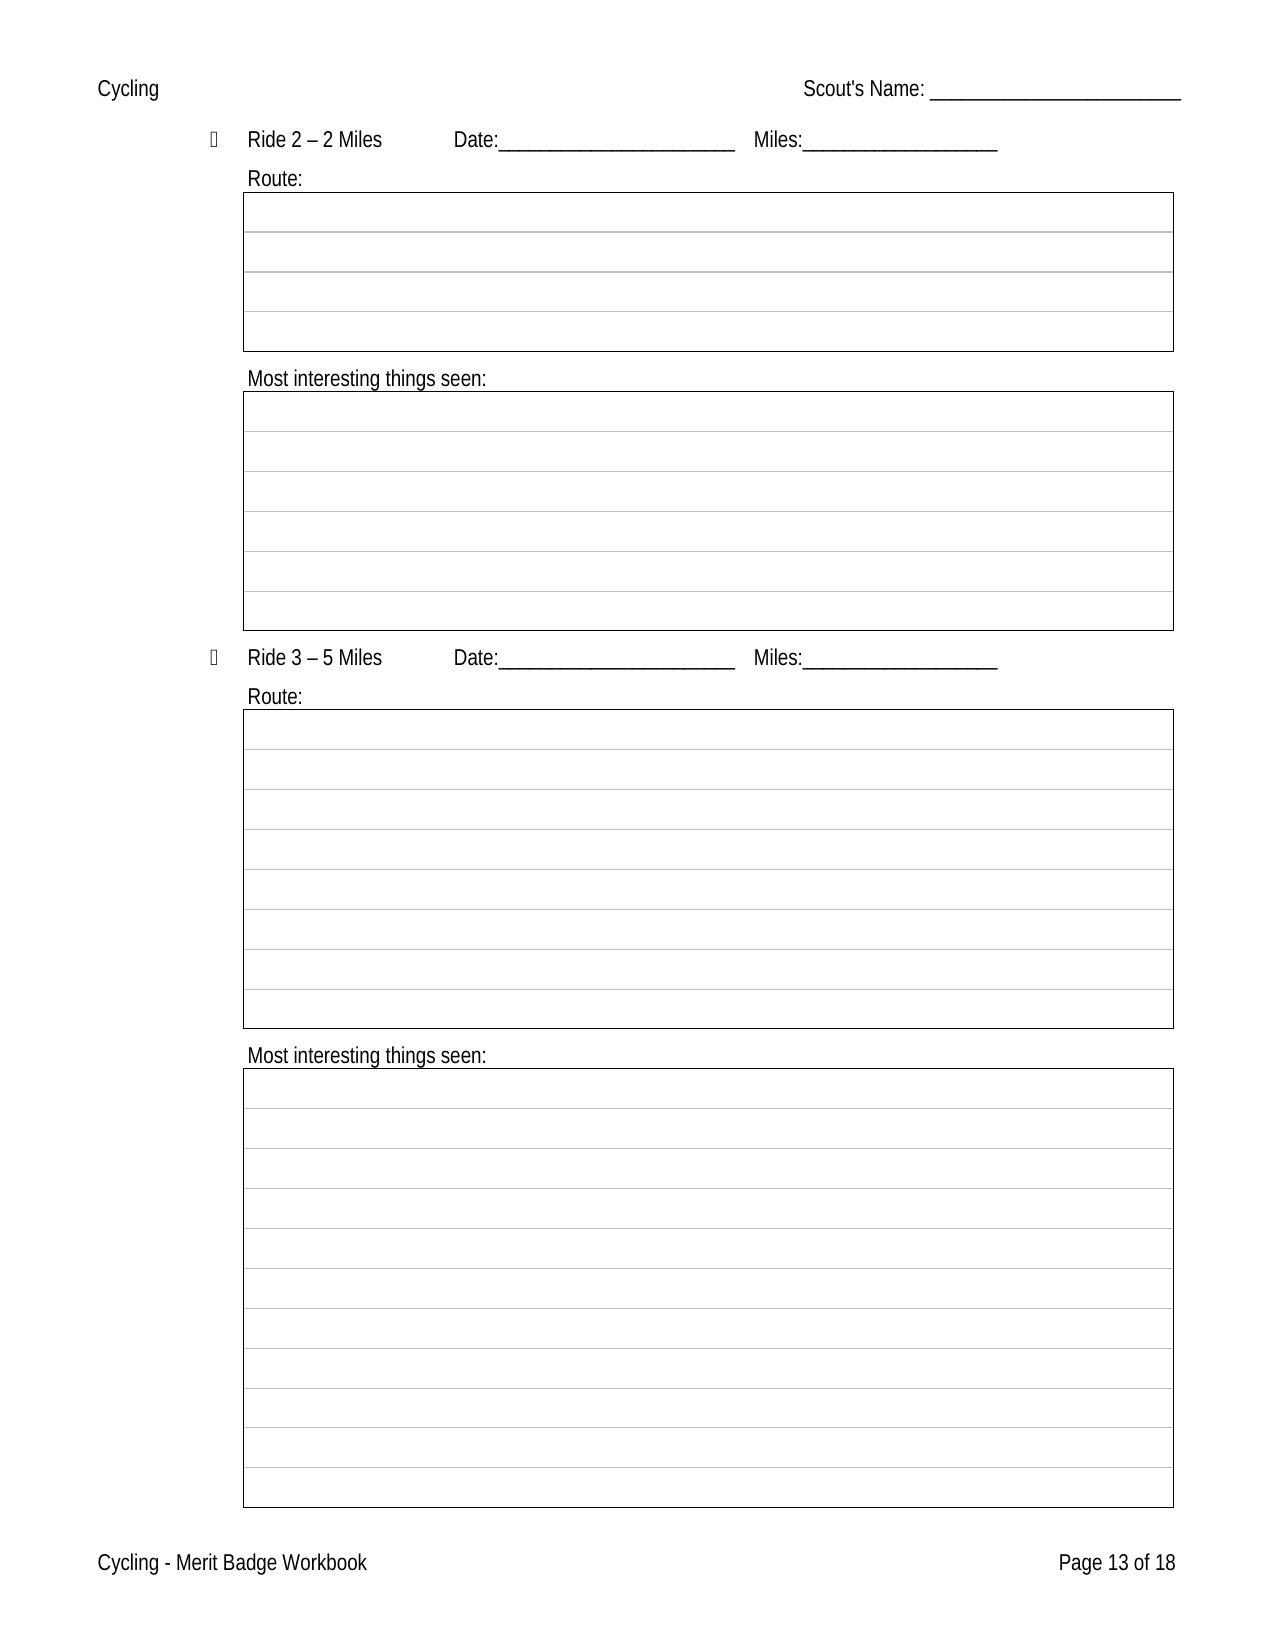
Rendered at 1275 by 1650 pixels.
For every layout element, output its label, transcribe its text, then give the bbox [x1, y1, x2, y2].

table_cell [244, 233, 1173, 271]
table_cell [244, 1189, 1173, 1228]
table_cell [244, 472, 1173, 511]
table_cell [244, 1229, 1173, 1268]
text Route: [247, 683, 1177, 709]
table_cell [244, 1109, 1173, 1148]
table_cell [244, 1149, 1173, 1188]
table_cell [244, 273, 1173, 311]
table_cell [244, 1389, 1173, 1427]
table_cell [244, 312, 1173, 351]
table_header [244, 193, 1173, 231]
table_cell [244, 432, 1173, 471]
table_cell [244, 830, 1173, 869]
table_cell [244, 990, 1173, 1028]
text Ride 2 – 2 Miles Date: Miles: [210, 126, 1177, 153]
table_cell [244, 1269, 1173, 1308]
table_cell [244, 552, 1173, 591]
text Most interesting things seen: [247, 1042, 1177, 1068]
table_cell [244, 592, 1173, 630]
table_cell [244, 910, 1173, 948]
table_cell [244, 870, 1173, 909]
text Most interesting things seen: [247, 365, 1177, 391]
table_cell [244, 1309, 1173, 1347]
table_cell [244, 950, 1173, 988]
table_cell [244, 512, 1173, 551]
table_cell [244, 750, 1173, 789]
text Route: [247, 165, 1177, 192]
table_header [244, 710, 1173, 749]
table_header [244, 1069, 1173, 1108]
table_cell [244, 1468, 1173, 1507]
text Ride 3 – 5 Miles Date: Miles: [210, 644, 1177, 670]
table_cell [244, 1349, 1173, 1387]
table_header [244, 392, 1173, 431]
table_cell [244, 1428, 1173, 1467]
table_cell [244, 790, 1173, 829]
